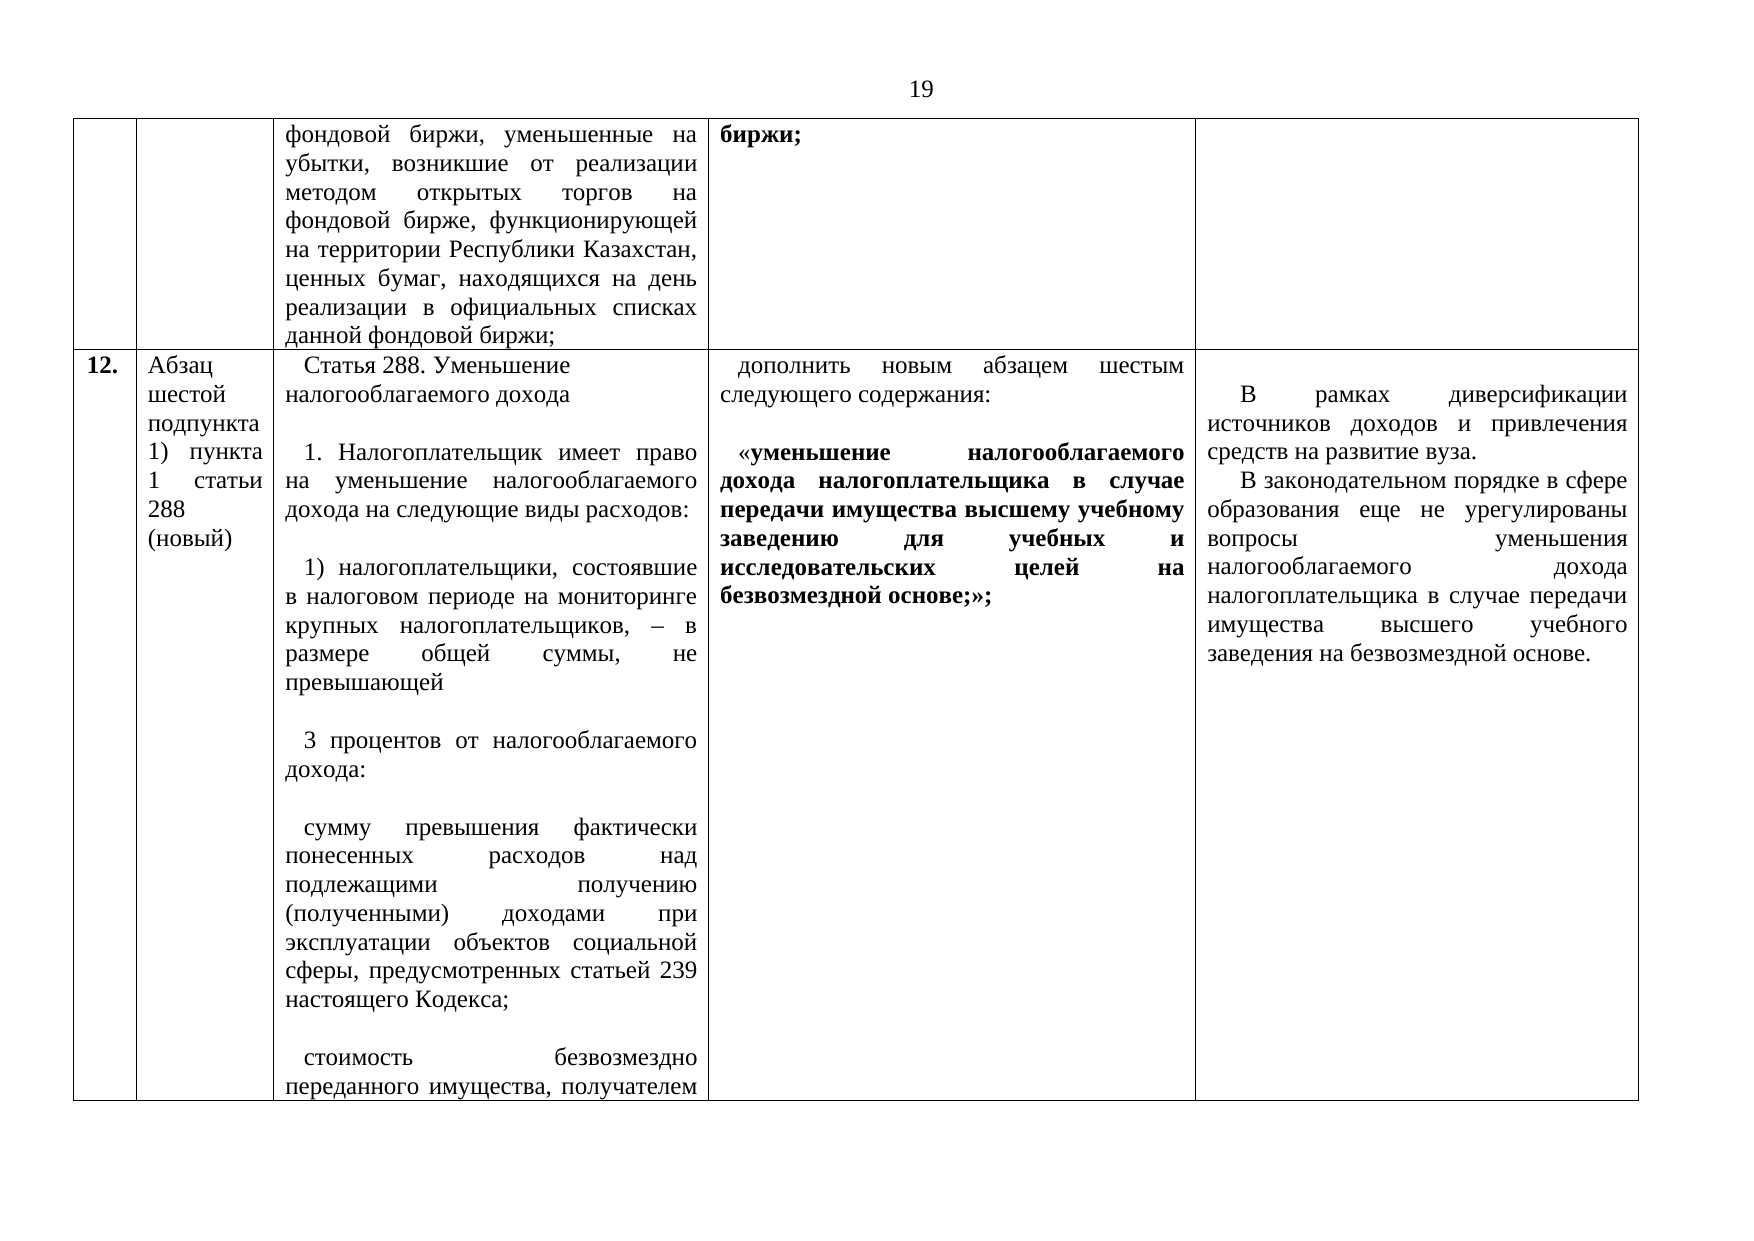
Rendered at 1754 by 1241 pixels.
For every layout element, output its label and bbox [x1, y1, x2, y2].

table_cell [74, 119, 136, 349]
table_cell [709, 119, 1195, 349]
table_cell [137, 119, 273, 349]
table_cell [74, 350, 136, 1100]
table_cell [274, 119, 708, 349]
table_cell [274, 350, 708, 1100]
table_cell [709, 350, 1195, 1100]
table_cell [1196, 119, 1638, 349]
table_cell [1196, 350, 1638, 1100]
table_cell [137, 350, 273, 1100]
